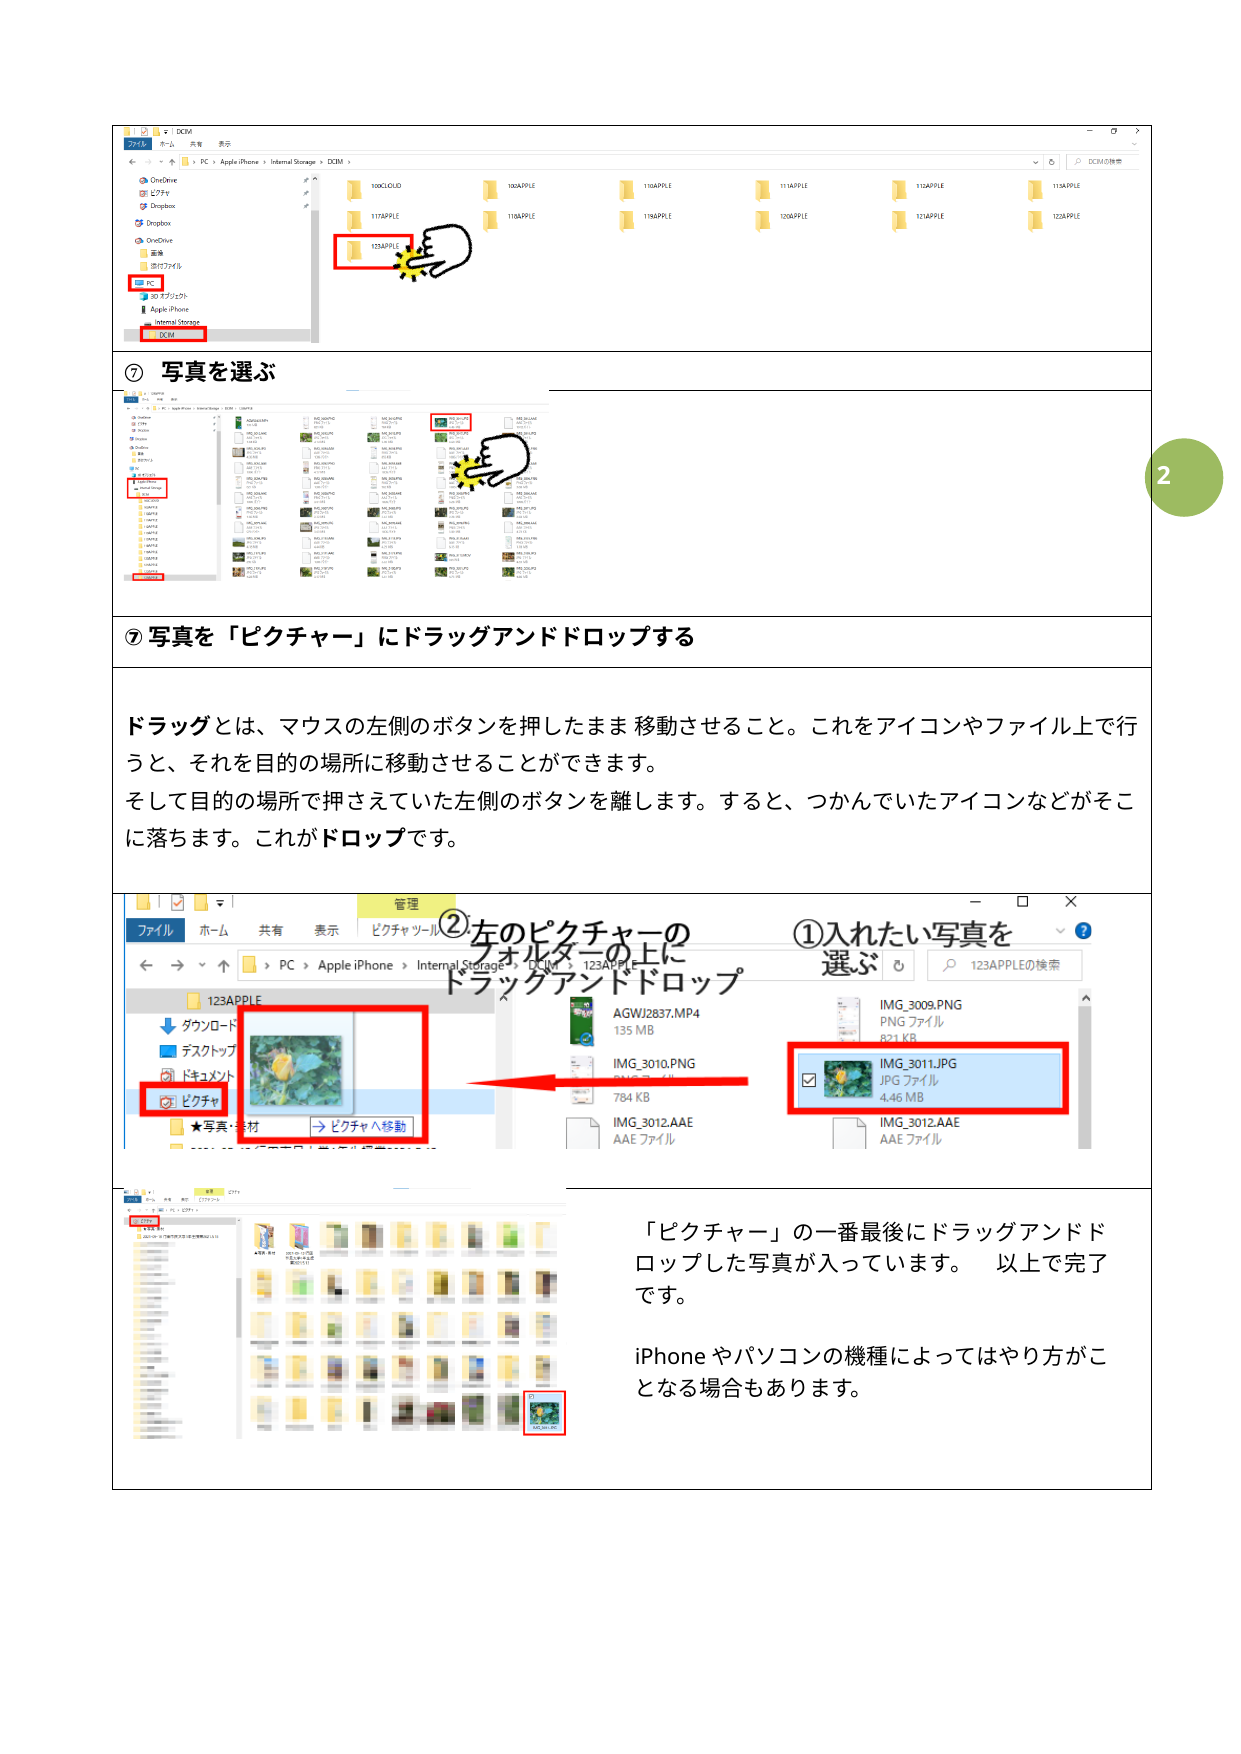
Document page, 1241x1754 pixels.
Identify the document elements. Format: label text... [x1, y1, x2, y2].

table_cell [113, 1189, 1151, 1488]
table_cell [113, 391, 1151, 616]
picture [123, 390, 554, 581]
table_cell ⑦写真を「ピクチャー」にドラッグアンドドロップする [113, 617, 1151, 667]
table_cell ドラッグとは、マウスの左側のボタンを押したまま 移動させること。これをアイコンやファイル上で行うと、それを目的の場所に移動させることができます。 そして目的の場所で押さえていた左側のボタンを離します。すると、つかんでいたアイコンなどがそこに落ちます。これがドロップです。 [113, 668, 1151, 893]
table_cell 写真を選ぶ [113, 352, 1151, 389]
picture [123, 126, 1140, 343]
picture [123, 894, 1092, 1149]
table_cell [113, 126, 1151, 351]
table_cell [113, 894, 1151, 1187]
picture [123, 1188, 567, 1439]
